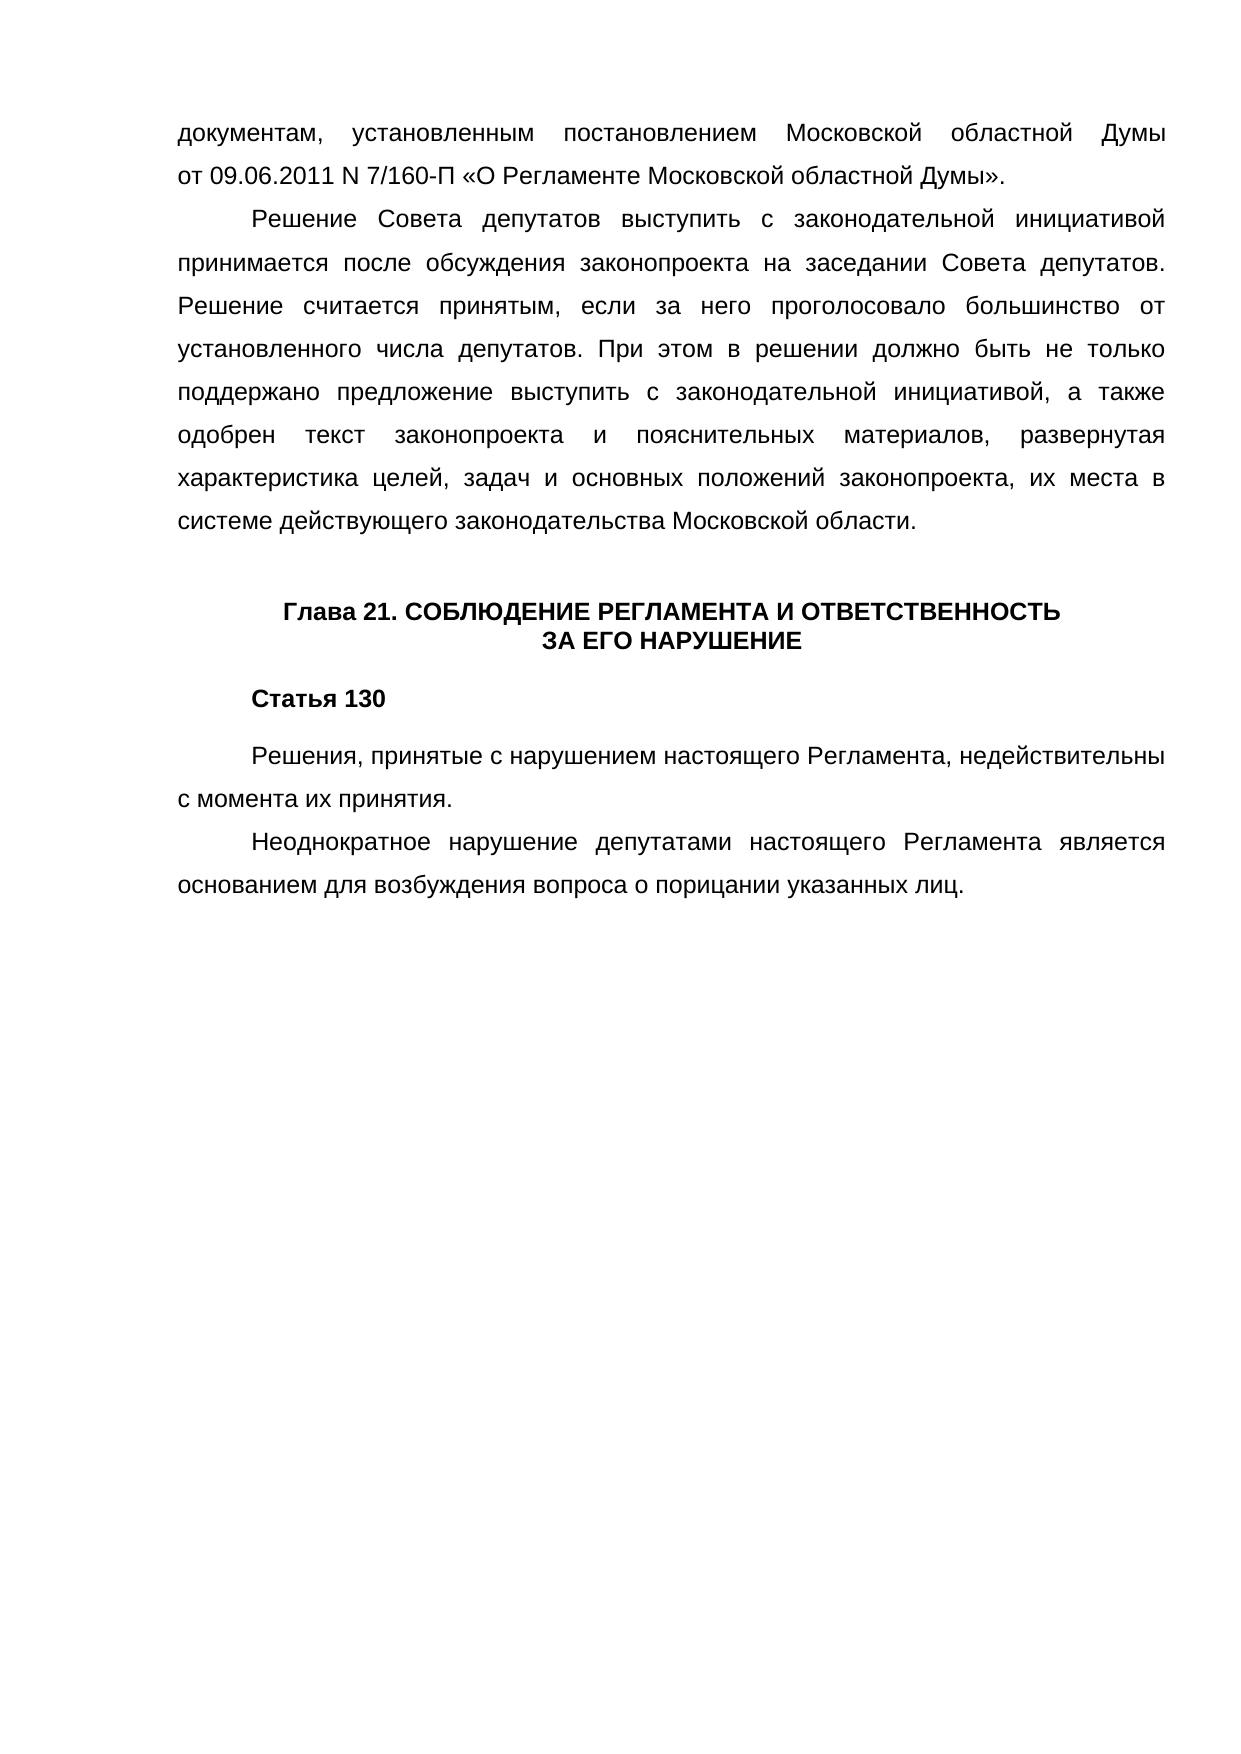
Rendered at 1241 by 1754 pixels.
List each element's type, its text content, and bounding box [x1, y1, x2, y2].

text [177, 118, 1167, 190]
text Решение Совета депутатов выступить с законодательной инициативой принимается после обсуждения законопроекта на заседании Совета депутатов. Решение считается принятым, если за него проголосовало большинство от установленного числа депутатов. При этом в решении должно быть не только поддержано предложение выступить с законодательной инициативой, а также одобрен текст законопроекта и пояснительных материалов, развернутая характеристика целей, задач и основных положений законопроекта, их места в системе действующего законодательства Московской области. [177, 204, 1167, 535]
text Решения, принятые с нарушением настоящего Регламента, недействительны с момента их принятия. [177, 741, 1167, 813]
text Глава 21. СОБЛЮДЕНИЕ РЕГЛАМЕНТА И ОТВЕТСТВЕННОСТЬ [177, 597, 1167, 626]
text ЗА ЕГО НАРУШЕНИЕ [177, 626, 1167, 655]
text Статья 130 [177, 683, 1167, 712]
text Неоднократное нарушение депутатами настоящего Регламента является основанием для возбуждения вопроса о порицании указанных лиц. [177, 827, 1167, 899]
